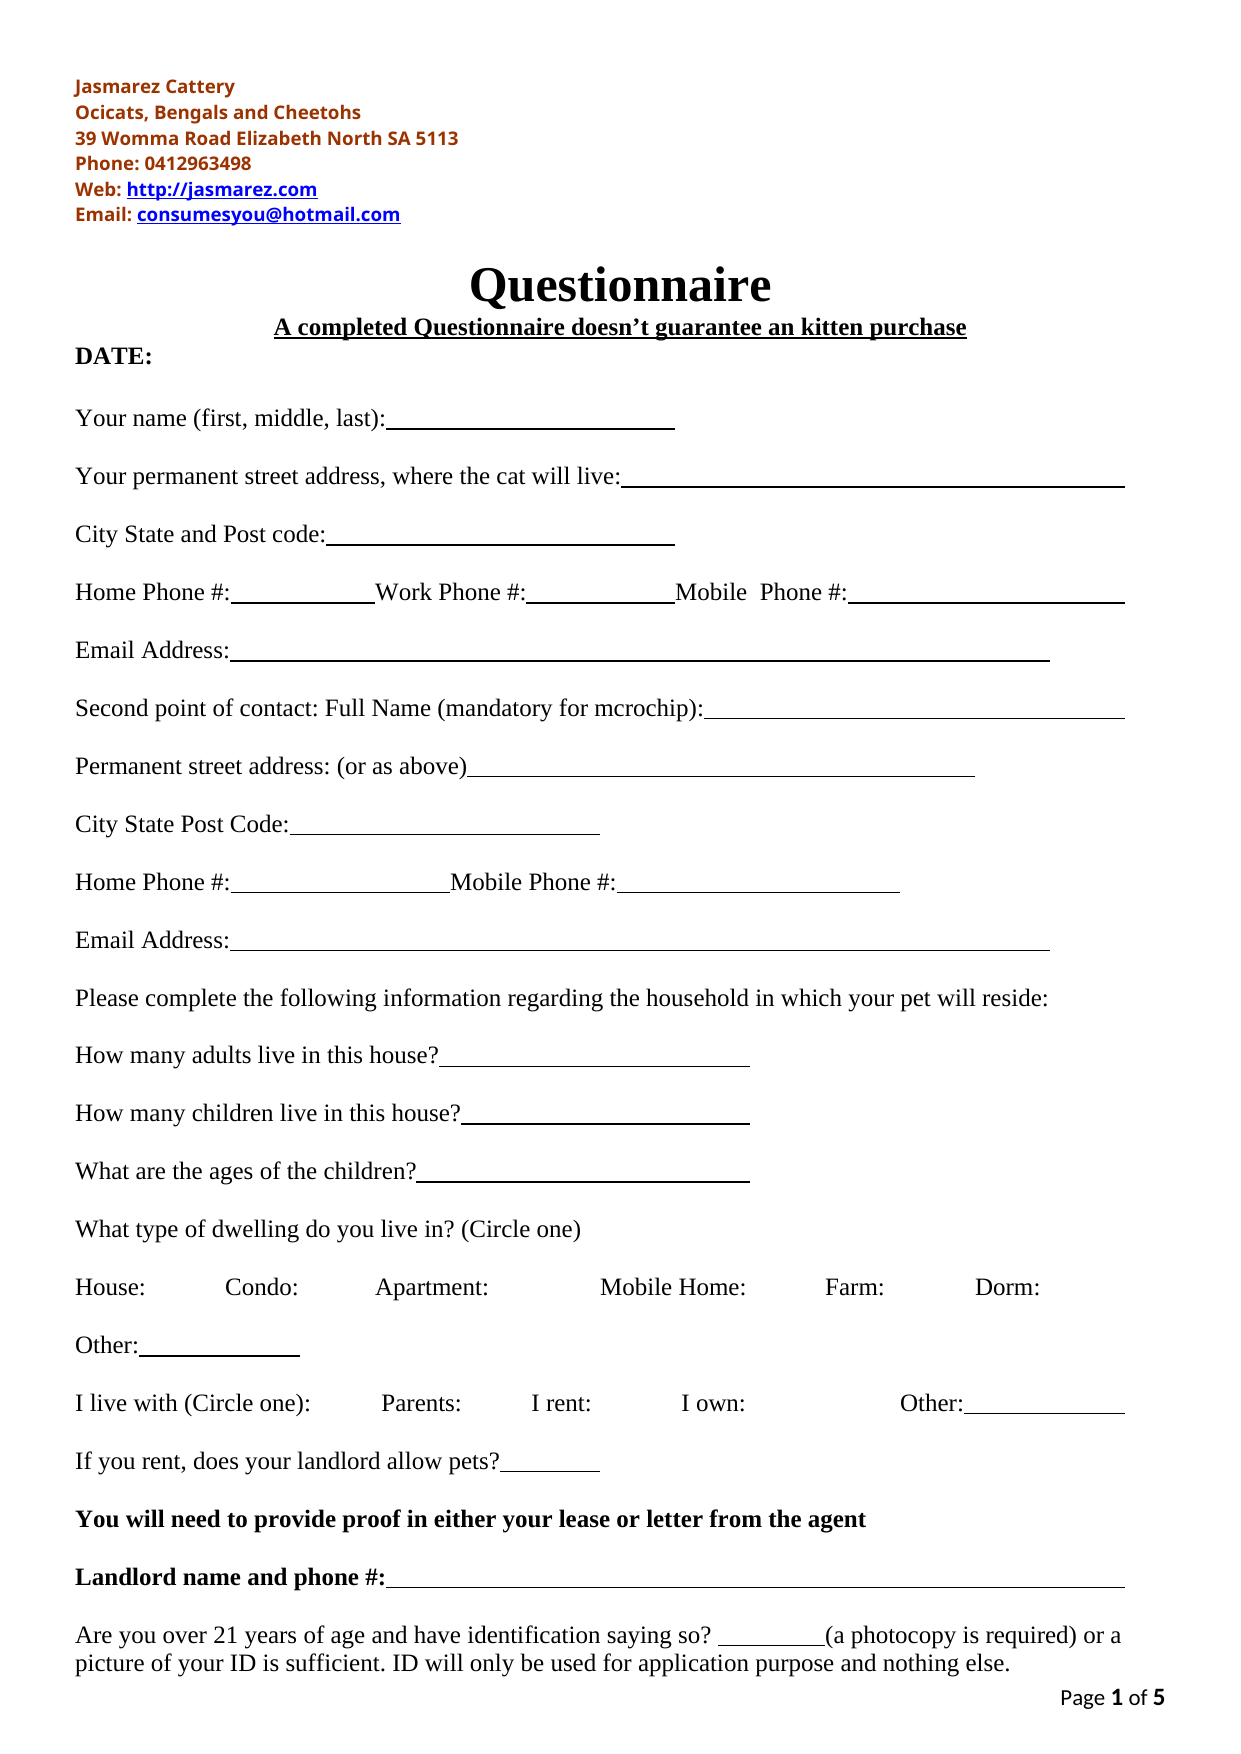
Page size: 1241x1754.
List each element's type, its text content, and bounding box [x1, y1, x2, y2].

text Your permanent street address, where the cat will live: [75, 461, 1165, 490]
text Home Phone #: Work Phone #: Mobile Phone #: [75, 577, 1165, 606]
text What are the ages of the children? [75, 1156, 1165, 1185]
text Questionnaire [75, 255, 1165, 312]
text Email Address: [75, 925, 1165, 953]
text City State and Post code: [75, 519, 1165, 548]
text Email Address: [75, 635, 1165, 664]
text I live with (Circle one): Parents: I rent: I own: Other: [75, 1388, 1165, 1417]
text How many adults live in this house? [75, 1041, 1165, 1069]
text You will need to provide proof in either your lease or letter from the agent [75, 1504, 1165, 1533]
text If you rent, does your landlord allow pets? [75, 1446, 1165, 1475]
text Are you over 21 years of age and have identification saying so? (a photocopy is required) or a picture of your ID is sufficient. ID will only be used for application purpose and nothing else. [75, 1620, 1165, 1677]
text Your name (first, middle, last): [75, 403, 1165, 432]
text What type of dwelling do you live in? (Circle one) [75, 1214, 1165, 1243]
text Other: [75, 1330, 1165, 1359]
text House: Condo: Apartment: Mobile Home: Farm: Dorm: [75, 1272, 1165, 1301]
text Please complete the following information regarding the household in which your pet will reside: [75, 983, 1165, 1011]
text DATE: [75, 341, 1165, 370]
text Landlord name and phone #: [75, 1562, 1165, 1591]
text How many children live in this house? [75, 1098, 1165, 1127]
text A completed Questionnaire doesn’t guarantee an kitten purchase [75, 312, 1165, 341]
text Home Phone #: Mobile Phone #: [75, 867, 1165, 896]
text Second point of contact: Full Name (mandatory for mcrochip): [75, 693, 1165, 722]
text Permanent street address: (or as above) [75, 751, 1165, 780]
text City State Post Code: [75, 809, 1165, 838]
